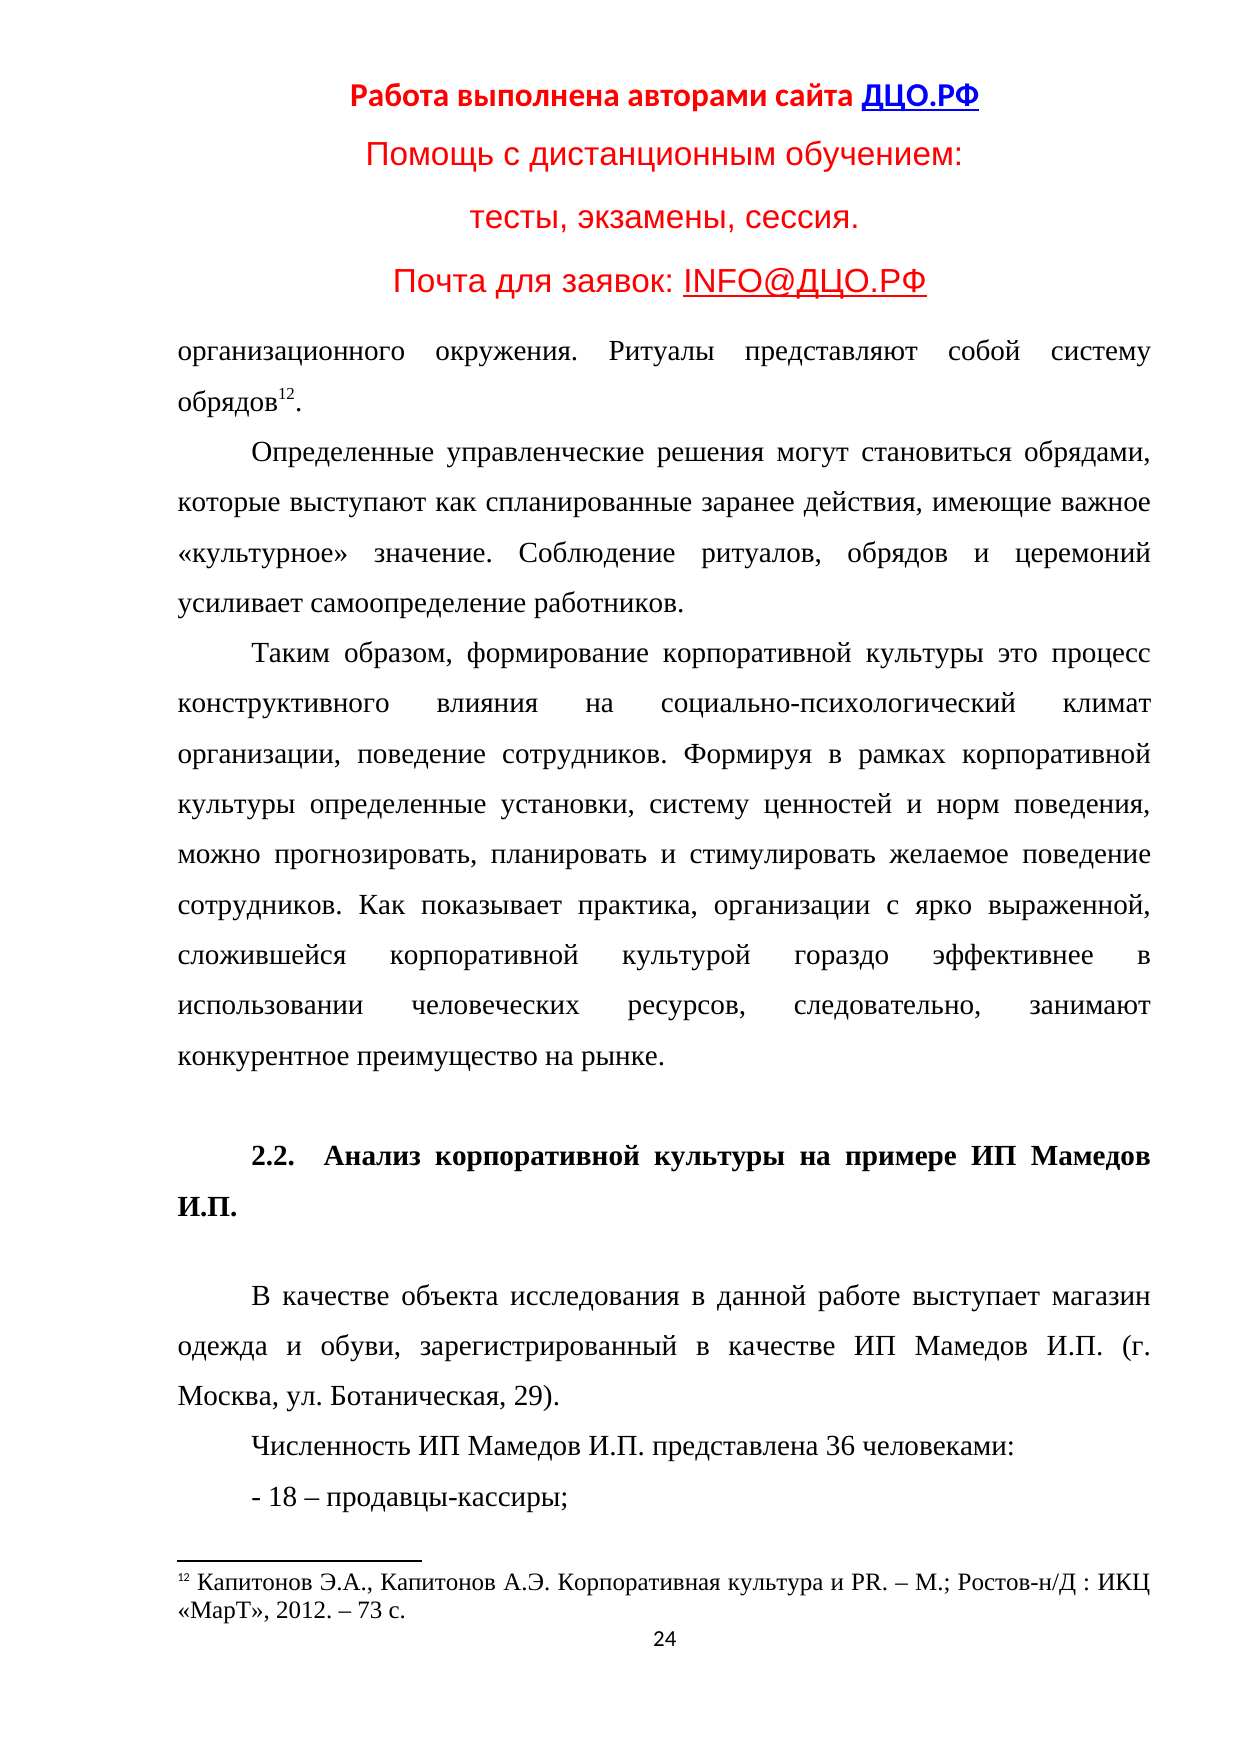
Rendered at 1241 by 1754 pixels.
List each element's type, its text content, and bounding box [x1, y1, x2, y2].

list Численность ИП Мамедов И.П. представлена 36 человеками: [177, 1428, 1152, 1462]
list - 18 – продавцы-кассиры; [177, 1479, 1152, 1512]
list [177, 333, 1152, 417]
list В качестве объекта исследования в данной работе выступает магазин одежда и обуви, зарегистрированный в качестве ИП Мамедов И.П. (г. Москва, ул. Ботаническая, 29). [177, 1278, 1152, 1412]
list Таким образом, формирование корпоративной культуры это процесс конструктивного влияния на социально-психологический климат организации, поведение сотрудников. Формируя в рамках корпоративной культуры определенные установки, систему ценностей и норм поведения, можно прогнозировать, планировать и стимулировать желаемое поведение сотрудников. Как показывает практика, организации с ярко выраженной, сложившейся корпоративной культурой гораздо эффективнее в использовании человеческих ресурсов, следовательно, занимают конкурентное преимущество на рынке. [177, 635, 1152, 1071]
list Определенные управленческие решения могут становиться обрядами, которые выступают как спланированные заранее действия, имеющие важное «культурное» значение. Соблюдение ритуалов, обрядов и церемоний усиливает самоопределение работников. [177, 434, 1152, 618]
list 2.2. Анализ корпоративной культуры на примере ИП Мамедов И.П. [177, 1138, 1152, 1222]
